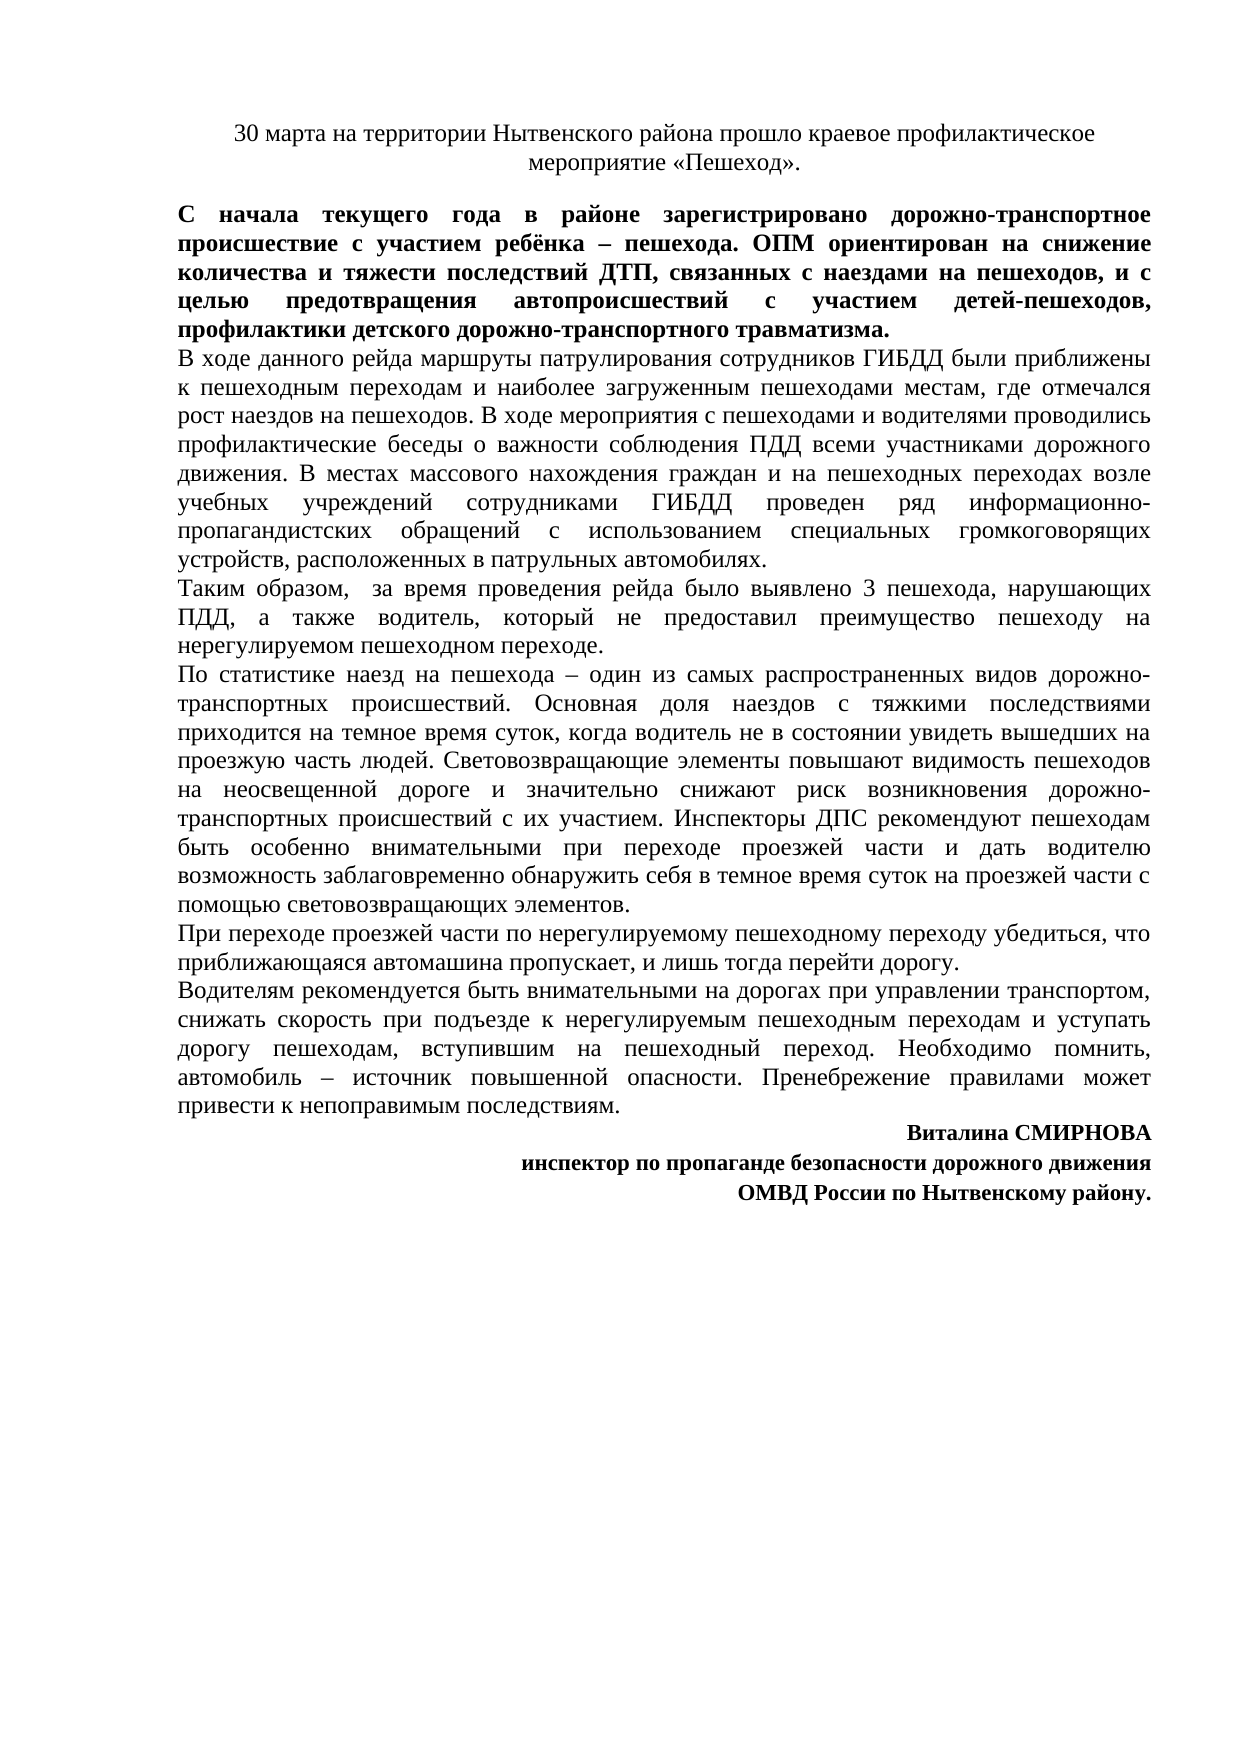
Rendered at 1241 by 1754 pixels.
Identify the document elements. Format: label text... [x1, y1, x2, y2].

text В ходе данного рейда маршруты патрулирования сотрудников ГИБДД были приближены к пешеходным переходам и наиболее загруженным пешеходами местам, где отмечался рост наездов на пешеходов. В ходе мероприятия с пешеходами и водителями проводились профилактические беседы о важности соблюдения ПДД всеми участниками дорожного движения. В местах массового нахождения граждан и на пешеходных переходах возле учебных учреждений сотрудниками ГИБДД проведен ряд информационно-пропагандистских обращений с использованием специальных громкоговорящих устройств, расположенных в патрульных автомобилях. [177, 343, 1152, 573]
text При переходе проезжей части по нерегулируемому пешеходному переходу убедиться, что приближающаяся автомашина пропускает, и лишь тогда перейти дорогу. [177, 918, 1152, 975]
text 30 марта на территории Нытвенского района прошло краевое профилактическое мероприятие «Пешеход». [177, 118, 1152, 176]
text С начала текущего года в районе зарегистрировано дорожно-транспортное происшествие с участием ребёнка – пешехода. ОПМ ориентирован на снижение количества и тяжести последствий ДТП, связанных с наездами на пешеходов, и с целью предотвращения автопроисшествий с участием детей-пешеходов, профилактики детского дорожно-транспортного травматизма. [177, 199, 1152, 343]
text По статистике наезд на пешехода – один из самых распространенных видов дорожно-транспортных происшествий. Основная доля наездов с тяжкими последствиями приходится на темное время суток, когда водитель не в состоянии увидеть вышедших на проезжую часть людей. Световозвращающие элементы повышают видимость пешеходов на неосвещенной дороге и значительно снижают риск возникновения дорожно-транспортных происшествий с их участием. Инспекторы ДПС рекомендуют пешеходам быть особенно внимательными при переходе проезжей части и дать водителю возможность заблаговременно обнаружить себя в темное время суток на проезжей части с помощью световозвращающих элементов. [177, 659, 1152, 918]
text ОМВД России по Нытвенскому району. [177, 1179, 1152, 1206]
text Водителям рекомендуется быть внимательными на дорогах при управлении транспортом, снижать скорость при подъезде к нерегулируемым пешеходным переходам и уступать дорогу пешеходам, вступившим на пешеходный переход. Необходимо помнить, автомобиль – источник повышенной опасности. Пренебрежение правилами может привести к непоправимым последствиям. [177, 975, 1152, 1119]
text Таким образом, за время проведения рейда было выявлено 3 пешехода, нарушающих ПДД, а также водитель, который не предоставил преимущество пешеходу на нерегулируемом пешеходном переходе. [177, 573, 1152, 659]
text инспектор по пропаганде безопасности дорожного движения [177, 1149, 1152, 1176]
text Виталина СМИРНОВА [177, 1119, 1152, 1145]
